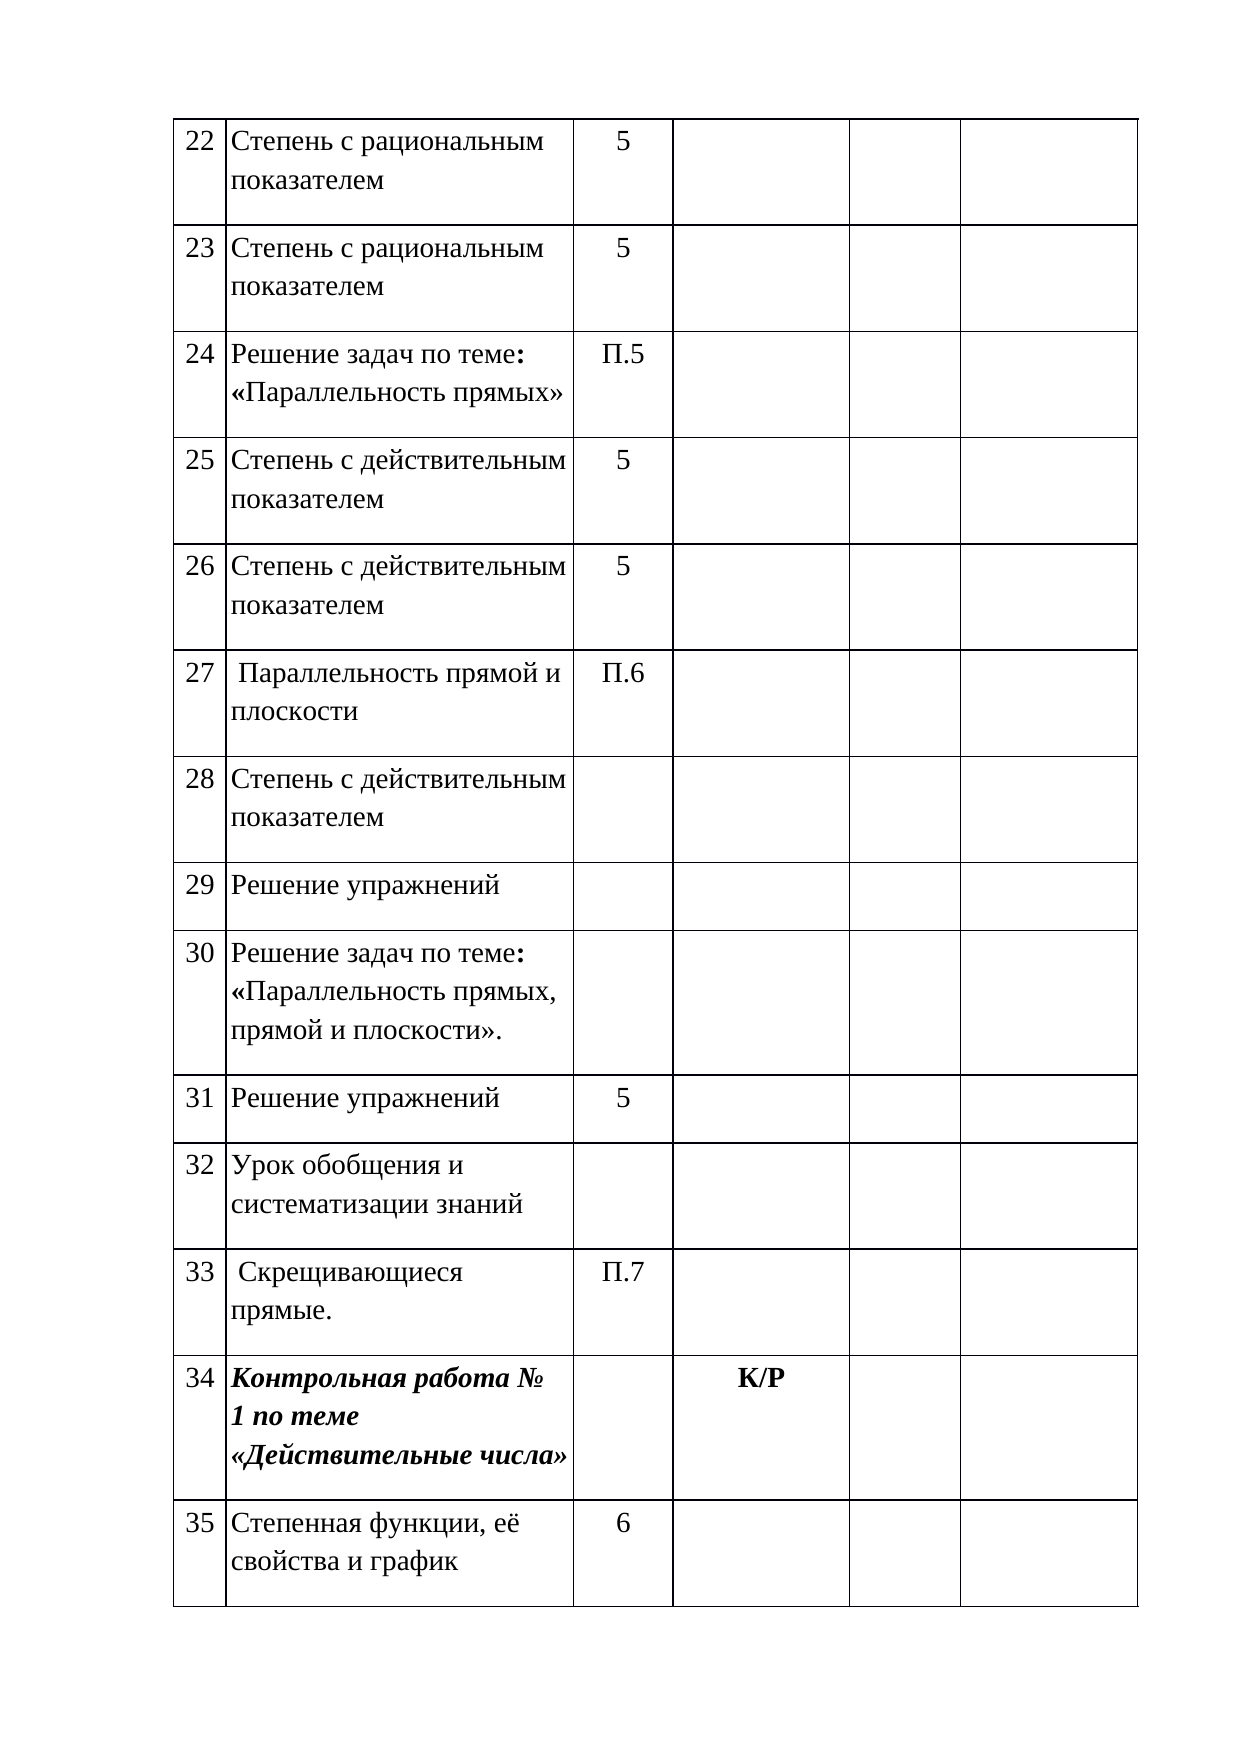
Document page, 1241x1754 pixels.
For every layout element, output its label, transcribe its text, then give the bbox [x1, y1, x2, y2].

table_cell [674, 545, 849, 649]
table_cell 5 [574, 120, 672, 224]
table_cell [961, 438, 1137, 543]
table_cell Урок обобщения и систематизации знаний [227, 1144, 573, 1248]
table_cell [850, 757, 960, 862]
table_cell 27 [174, 651, 225, 756]
table_cell Степень с рациональным показателем [227, 120, 573, 224]
table_cell 26 [174, 545, 225, 649]
table_cell [674, 1501, 849, 1606]
table_cell [674, 757, 849, 862]
table_cell 5 [574, 226, 672, 331]
table_cell 30 [174, 931, 225, 1074]
table_cell [961, 1356, 1137, 1499]
table_cell Решение упражнений [227, 1076, 573, 1142]
table_cell [574, 931, 672, 1074]
table_cell [674, 863, 849, 929]
table_cell [674, 1144, 849, 1248]
table_cell [961, 1144, 1137, 1248]
table_cell Степенная функции, её свойства и график [227, 1501, 573, 1606]
table_cell [850, 1501, 960, 1606]
table_cell [850, 1076, 960, 1142]
table_cell 5 [574, 545, 672, 649]
table_cell [574, 757, 672, 862]
table_cell 22 [174, 120, 225, 224]
table_cell [674, 120, 849, 224]
table_cell 23 [174, 226, 225, 331]
table_cell [850, 863, 960, 929]
table_cell [674, 438, 849, 543]
table_cell П.7 [574, 1250, 672, 1354]
table_cell [674, 332, 849, 437]
table_cell 28 [174, 757, 225, 862]
table_cell Параллельность прямой и плоскости [227, 651, 573, 756]
table_cell [961, 651, 1137, 756]
table_cell [961, 757, 1137, 862]
table_cell 5 [574, 438, 672, 543]
table_cell П.5 [574, 332, 672, 437]
table_cell Контрольная работа № 1 по теме «Действительные числа» [227, 1356, 573, 1499]
table_cell Решение упражнений [227, 863, 573, 929]
table_cell [674, 1250, 849, 1354]
table_cell [850, 1144, 960, 1248]
table_cell [674, 931, 849, 1074]
table_cell [850, 438, 960, 543]
table_cell 29 [174, 863, 225, 929]
table_cell [674, 1076, 849, 1142]
table_cell Решение задач по теме: «Параллельность прямых» [227, 332, 573, 437]
table_cell 35 [174, 1501, 225, 1606]
table_cell Скрещивающиеся прямые. [227, 1250, 573, 1354]
table_cell [961, 1250, 1137, 1354]
table_cell 34 [174, 1356, 225, 1499]
table_cell [961, 120, 1137, 224]
table_cell 6 [574, 1501, 672, 1606]
table_cell [574, 1144, 672, 1248]
table_cell 25 [174, 438, 225, 543]
table_cell 5 [574, 1076, 672, 1142]
table_cell [850, 120, 960, 224]
table_cell [961, 1076, 1137, 1142]
table_cell 32 [174, 1144, 225, 1248]
table_cell [674, 226, 849, 331]
table_cell [961, 1501, 1137, 1606]
table_cell [674, 651, 849, 756]
table_cell [850, 226, 960, 331]
table_cell [850, 1356, 960, 1499]
table_cell П.6 [574, 651, 672, 756]
table_cell Степень с действительным показателем [227, 545, 573, 649]
table_cell 24 [174, 332, 225, 437]
table_cell Степень с рациональным показателем [227, 226, 573, 331]
table_cell [850, 931, 960, 1074]
table_cell [961, 931, 1137, 1074]
table_cell 33 [174, 1250, 225, 1354]
table_cell [961, 545, 1137, 649]
table_cell [850, 545, 960, 649]
table_cell Решение задач по теме: «Параллельность прямых, прямой и плоскости». [227, 931, 573, 1074]
table_cell [961, 226, 1137, 331]
table_cell 31 [174, 1076, 225, 1142]
table_cell [850, 1250, 960, 1354]
table_cell Степень с действительным показателем [227, 757, 573, 862]
table_cell [574, 863, 672, 929]
table_cell [961, 863, 1137, 929]
table_cell [574, 1356, 672, 1499]
table_cell Степень с действительным показателем [227, 438, 573, 543]
table_cell [850, 651, 960, 756]
table_cell [850, 332, 960, 437]
table_cell К/Р [674, 1356, 849, 1499]
table_cell [961, 332, 1137, 437]
